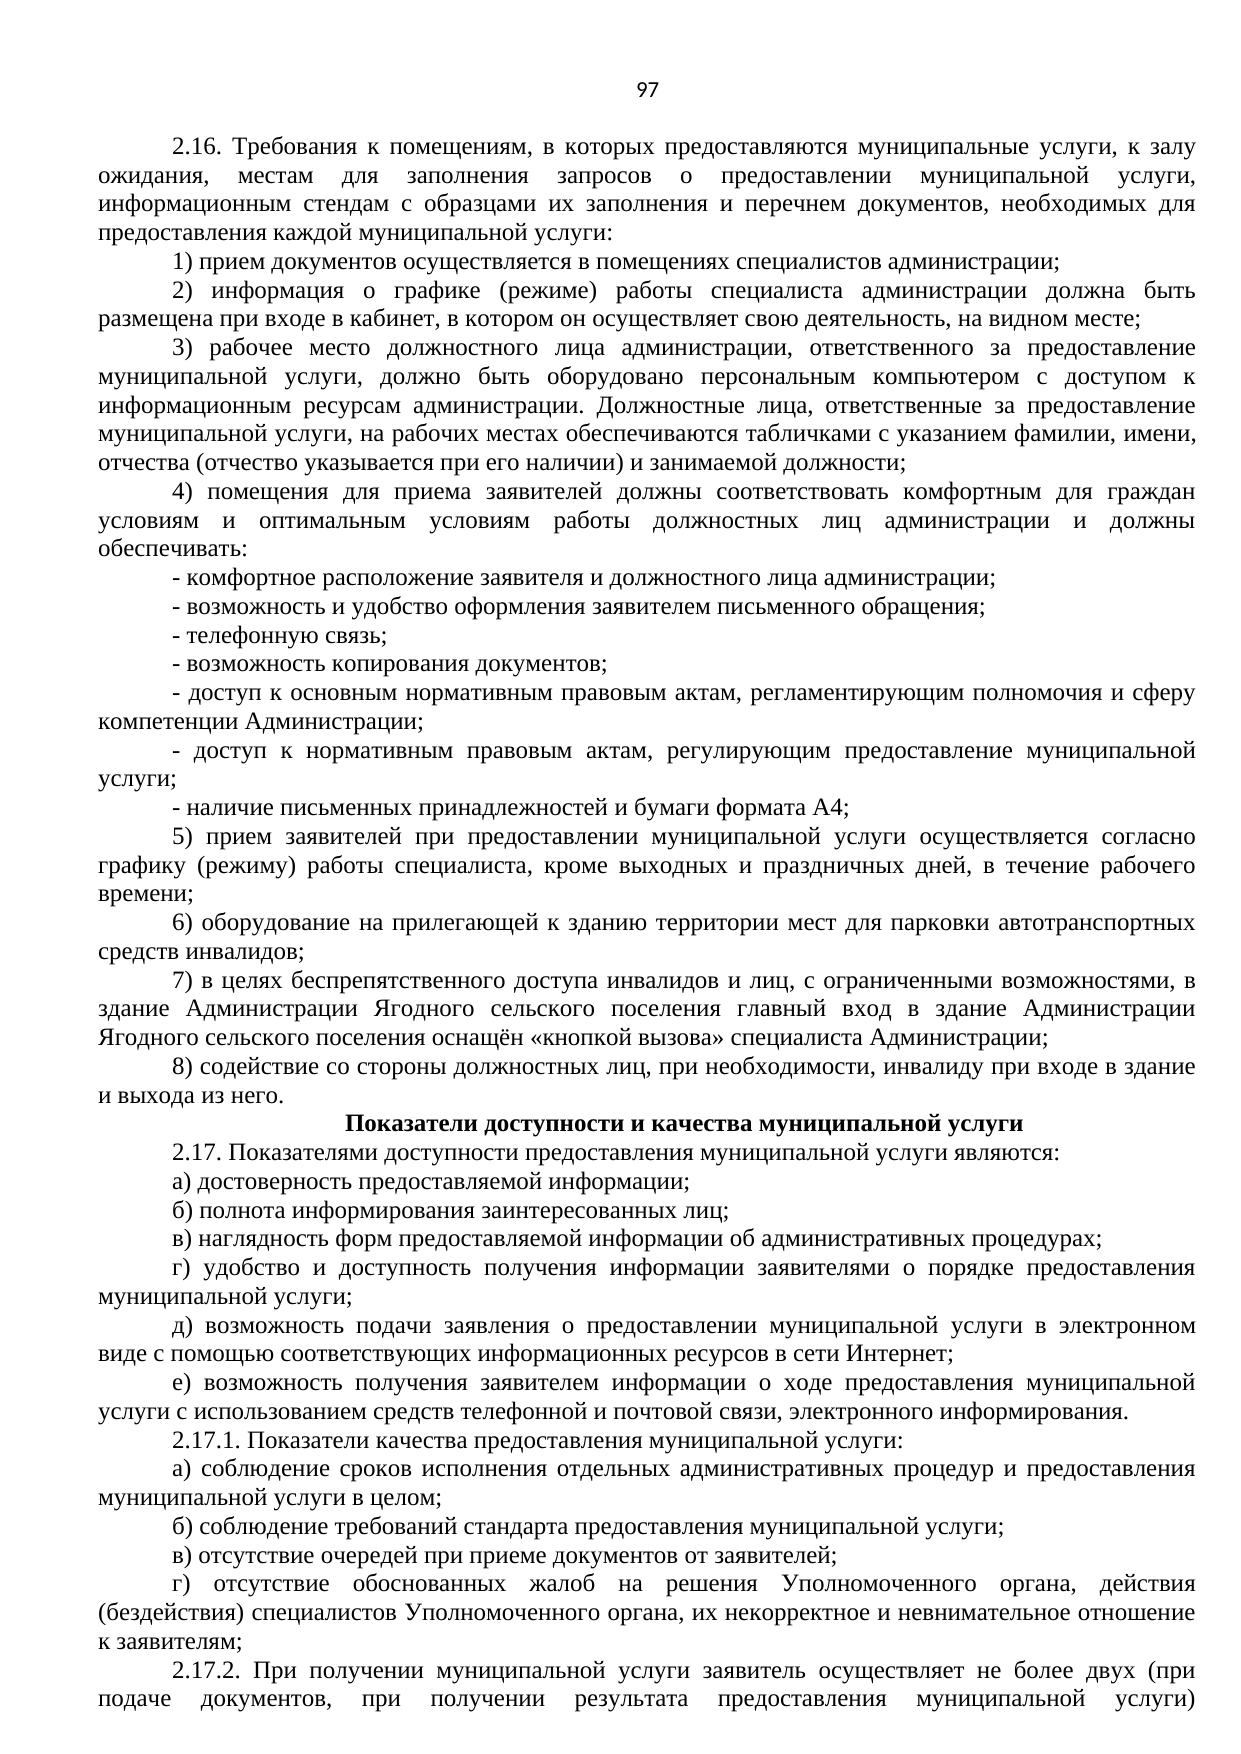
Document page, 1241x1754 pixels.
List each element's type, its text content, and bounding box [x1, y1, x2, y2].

text - телефонную связь; [98, 620, 1197, 648]
text 8) содействие со стороны должностных лиц, при необходимости, инвалиду при входе в здание и выхода из него. [98, 1051, 1197, 1108]
text 2.17.1. Показатели качества предоставления муниципальной услуги: [98, 1425, 1197, 1453]
text 3) рабочее место должностного лица администрации, ответственного за предоставление муниципальной услуги, должно быть оборудовано персональным компьютером с доступом к информационным ресурсам администрации. Должностные лица, ответственные за предоставление муниципальной услуги, на рабочих местах обеспечиваются табличками с указанием фамилии, имени, отчества (отчество указывается при его наличии) и занимаемой должности; [98, 332, 1197, 476]
text 2) информация о графике (режиме) работы специалиста администрации должна быть размещена при входе в кабинет, в котором он осуществляет свою деятельность, на видном месте; [98, 275, 1197, 332]
text 6) оборудование на прилегающей к зданию территории мест для парковки автотранспортных средств инвалидов; [98, 907, 1197, 965]
text в) отсутствие очередей при приеме документов от заявителей; [98, 1540, 1197, 1568]
text а) соблюдение сроков исполнения отдельных административных процедур и предоставления муниципальной услуги в целом; [98, 1453, 1197, 1511]
text - возможность и удобство оформления заявителем письменного обращения; [98, 591, 1197, 620]
text 1) прием документов осуществляется в помещениях специалистов администрации; [98, 246, 1197, 275]
text - комфортное расположение заявителя и должностного лица администрации; [98, 562, 1197, 591]
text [98, 1655, 1197, 1712]
text - доступ к основным нормативным правовым актам, регламентирующим полномочия и сферу компетенции Администрации; [98, 677, 1197, 735]
text в) наглядность форм предоставляемой информации об административных процедурах; [98, 1223, 1197, 1252]
text г) отсутствие обоснованных жалоб на решения Уполномоченного органа, действия (бездействия) специалистов Уполномоченного органа, их некорректное и невнимательное отношение к заявителям; [98, 1568, 1197, 1655]
text б) соблюдение требований стандарта предоставления муниципальной услуги; [98, 1511, 1197, 1540]
text Показатели доступности и качества муниципальной услуги [113, 1108, 1197, 1137]
text а) достоверность предоставляемой информации; [98, 1166, 1197, 1195]
text - доступ к нормативным правовым актам, регулирующим предоставление муниципальной услуги; [98, 735, 1197, 792]
text д) возможность подачи заявления о предоставлении муниципальной услуги в электронном виде с помощью соответствующих информационных ресурсов в сети Интернет; [98, 1310, 1197, 1367]
text г) удобство и доступность получения информации заявителями о порядке предоставления муниципальной услуги; [98, 1252, 1197, 1310]
text 7) в целях беспрепятственного доступа инвалидов и лиц, с ограниченными возможностями, в здание Администрации Ягодного сельского поселения главный вход в здание Администрации Ягодного сельского поселения оснащён «кнопкой вызова» специалиста Администрации; [98, 965, 1197, 1051]
text - возможность копирования документов; [98, 648, 1197, 677]
text б) полнота информирования заинтересованных лиц; [98, 1195, 1197, 1223]
text 2.16. Требования к помещениям, в которых предоставляются муниципальные услуги, к залу ожидания, местам для заполнения запросов о предоставлении муниципальной услуги, информационным стендам с образцами их заполнения и перечнем документов, необходимых для предоставления каждой муниципальной услуги: [98, 131, 1197, 246]
text 4) помещения для приема заявителей должны соответствовать комфортным для граждан условиям и оптимальным условиям работы должностных лиц администрации и должны обеспечивать: [98, 476, 1197, 562]
text - наличие письменных принадлежностей и бумаги формата A4; [98, 792, 1197, 821]
text е) возможность получения заявителем информации о ходе предоставления муниципальной услуги с использованием средств телефонной и почтовой связи, электронного информирования. [98, 1367, 1197, 1425]
text 2.17. Показателями доступности предоставления муниципальной услуги являются: [98, 1137, 1197, 1166]
text 5) прием заявителей при предоставлении муниципальной услуги осуществляется согласно графику (режиму) работы специалиста, кроме выходных и праздничных дней, в течение рабочего времени; [98, 821, 1197, 907]
